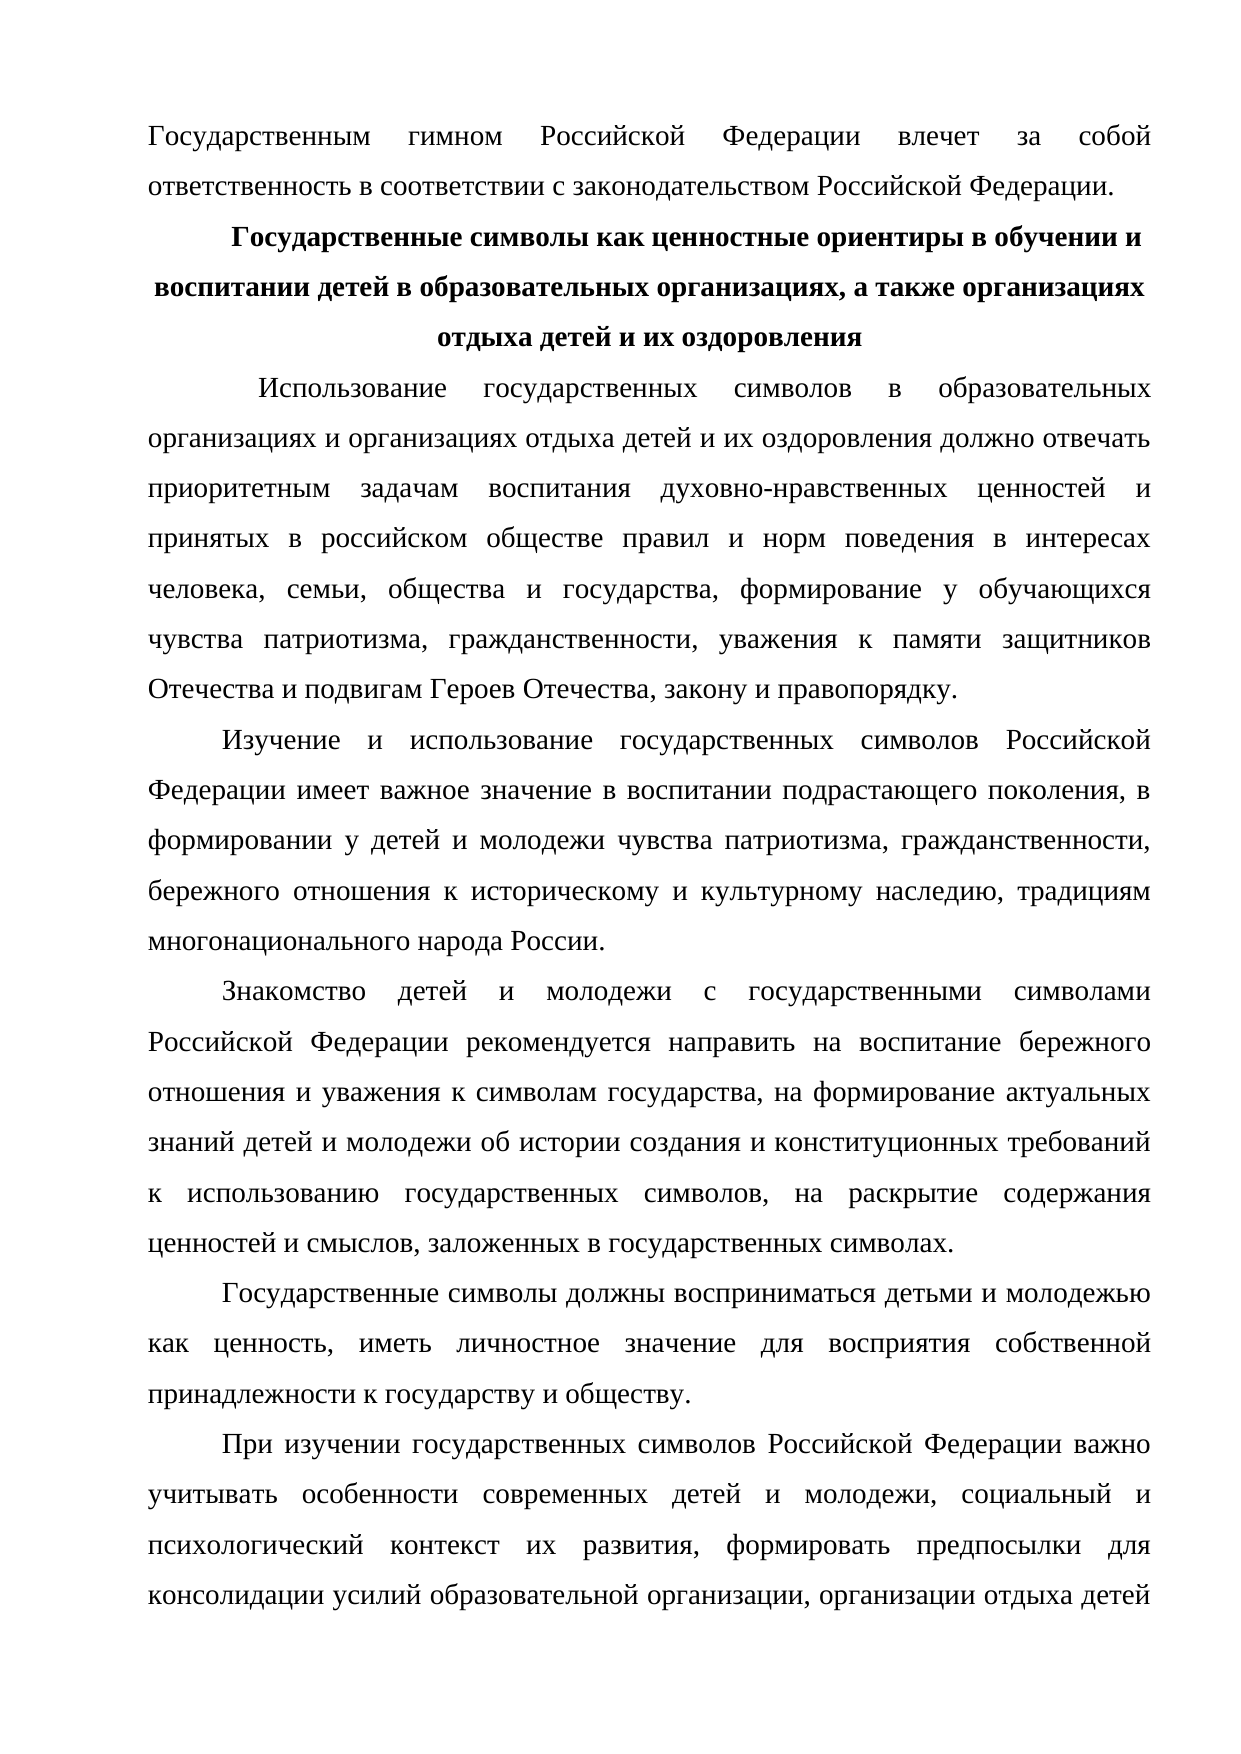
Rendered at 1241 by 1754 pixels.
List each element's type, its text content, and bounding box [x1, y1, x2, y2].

text Государственные символы должны восприниматься детьми и молодежью как ценность, иметь личностное значение для восприятия собственной принадлежности к государству и обществу. [148, 1275, 1152, 1409]
text Государственные символы как ценностные ориентиры в обучении и воспитании детей в образовательных организациях, а также организациях отдыха детей и их оздоровления [148, 219, 1152, 353]
text Использование государственных символов в образовательных организациях и организациях отдыха детей и их оздоровления должно отвечать приоритетным задачам воспитания духовно-нравственных ценностей и принятых в российском обществе правил и норм поведения в интересах человека, семьи, общества и государства, формирование у обучающихся чувства патриотизма, гражданственности, уважения к памяти защитников Отечества и подвигам Героев Отечества, закону и правопорядку. [148, 370, 1152, 705]
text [148, 1426, 1152, 1611]
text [148, 118, 1152, 202]
text Знакомство детей и молодежи с государственными символами Российской Федерации рекомендуется направить на воспитание бережного отношения и уважения к символам государства, на формирование актуальных знаний детей и молодежи об истории создания и конституционных требований к использованию государственных символов, на раскрытие содержания ценностей и смыслов, заложенных в государственных символах. [148, 973, 1152, 1258]
text Изучение и использование государственных символов Российской Федерации имеет важное значение в воспитании подрастающего поколения, в формировании у детей и молодежи чувства патриотизма, гражданственности, бережного отношения к историческому и культурному наследию, традициям многонационального народа России. [148, 722, 1152, 957]
